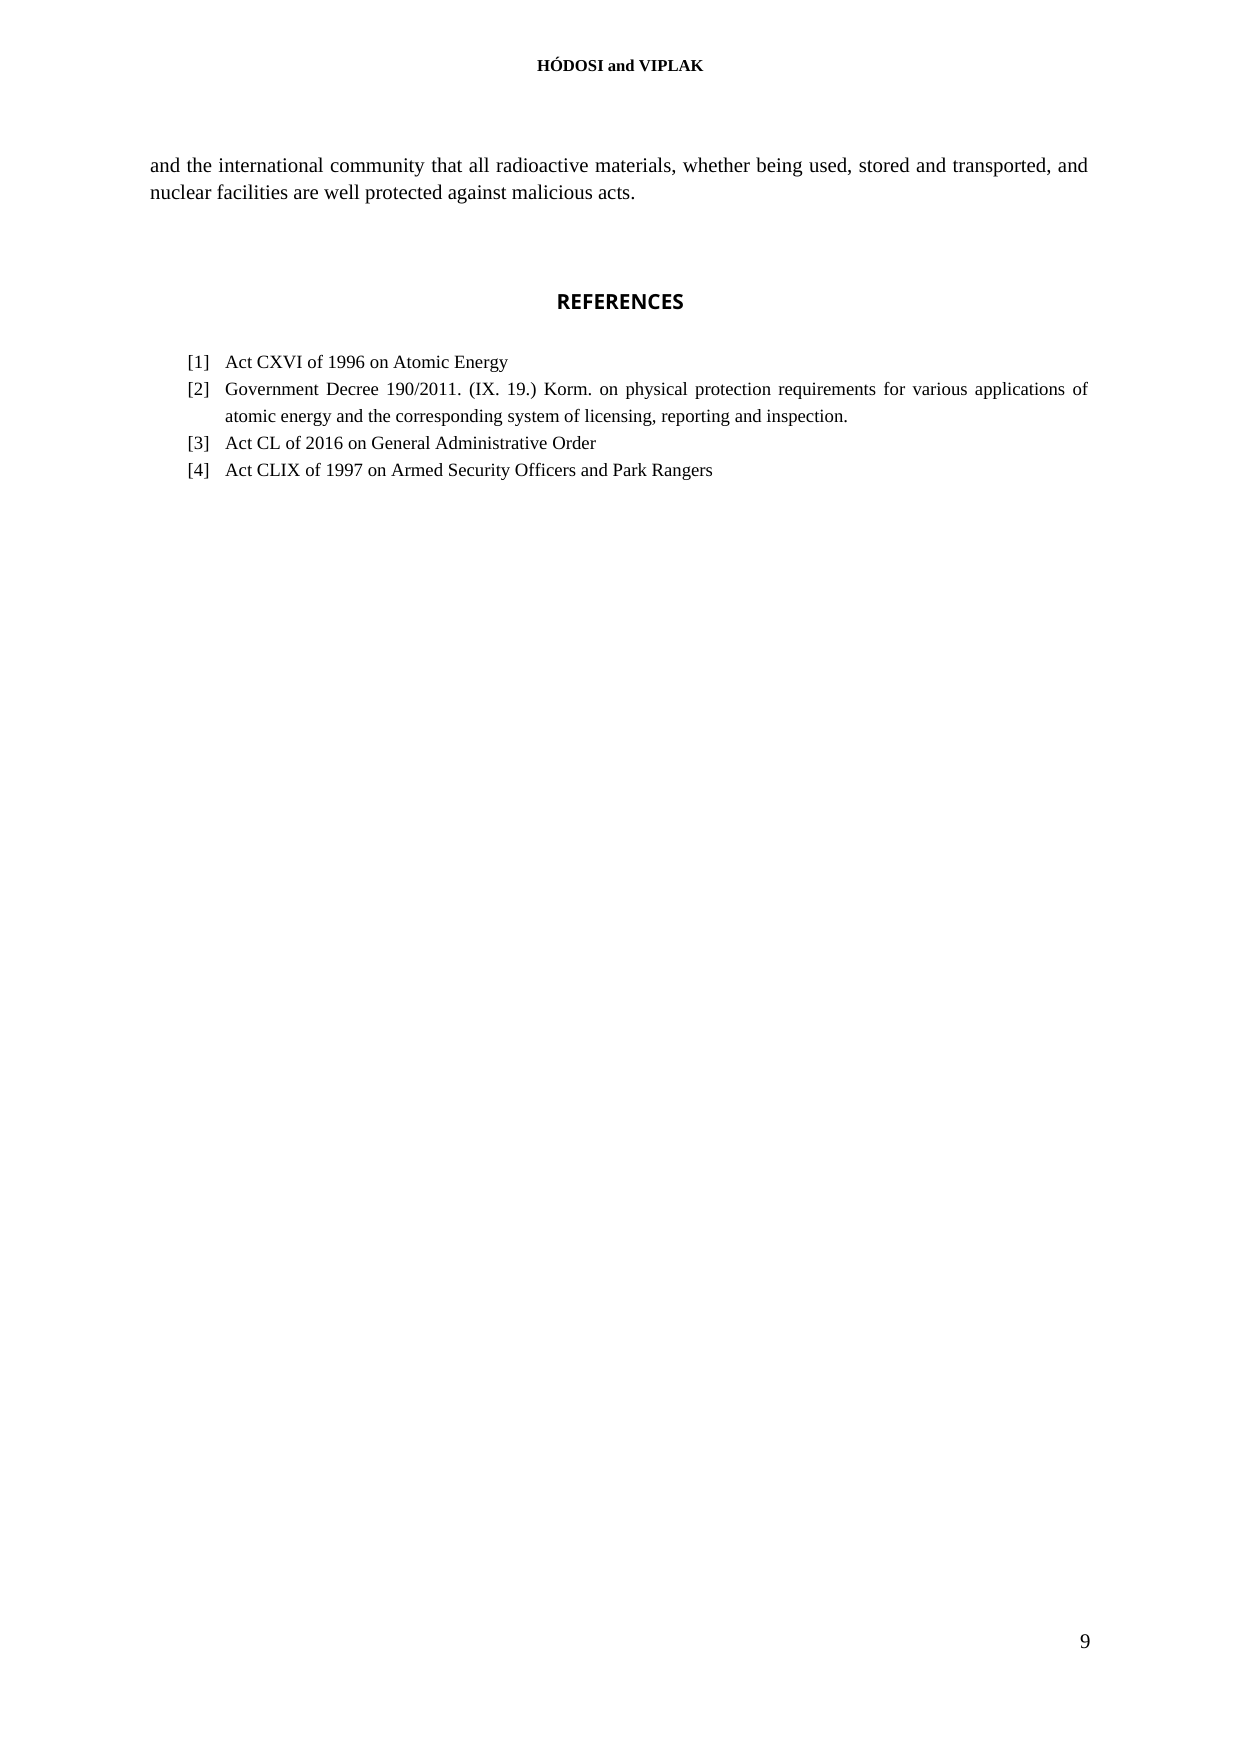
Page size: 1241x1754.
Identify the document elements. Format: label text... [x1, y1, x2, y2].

list Act CLIX of 1997 on Armed Security Officers and Park Rangers [187, 453, 1090, 481]
list Act CXVI of 1996 on Atomic Energy [187, 345, 1090, 372]
subtitle References [150, 287, 1090, 316]
list Government Decree 190/2011. (IX. 19.) Korm. on physical protection requirements for various applications of atomic energy and the corresponding system of licensing, reporting and inspection. [187, 372, 1090, 426]
list Act CL of 2016 on General Administrative Order [187, 426, 1090, 453]
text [150, 150, 1090, 204]
